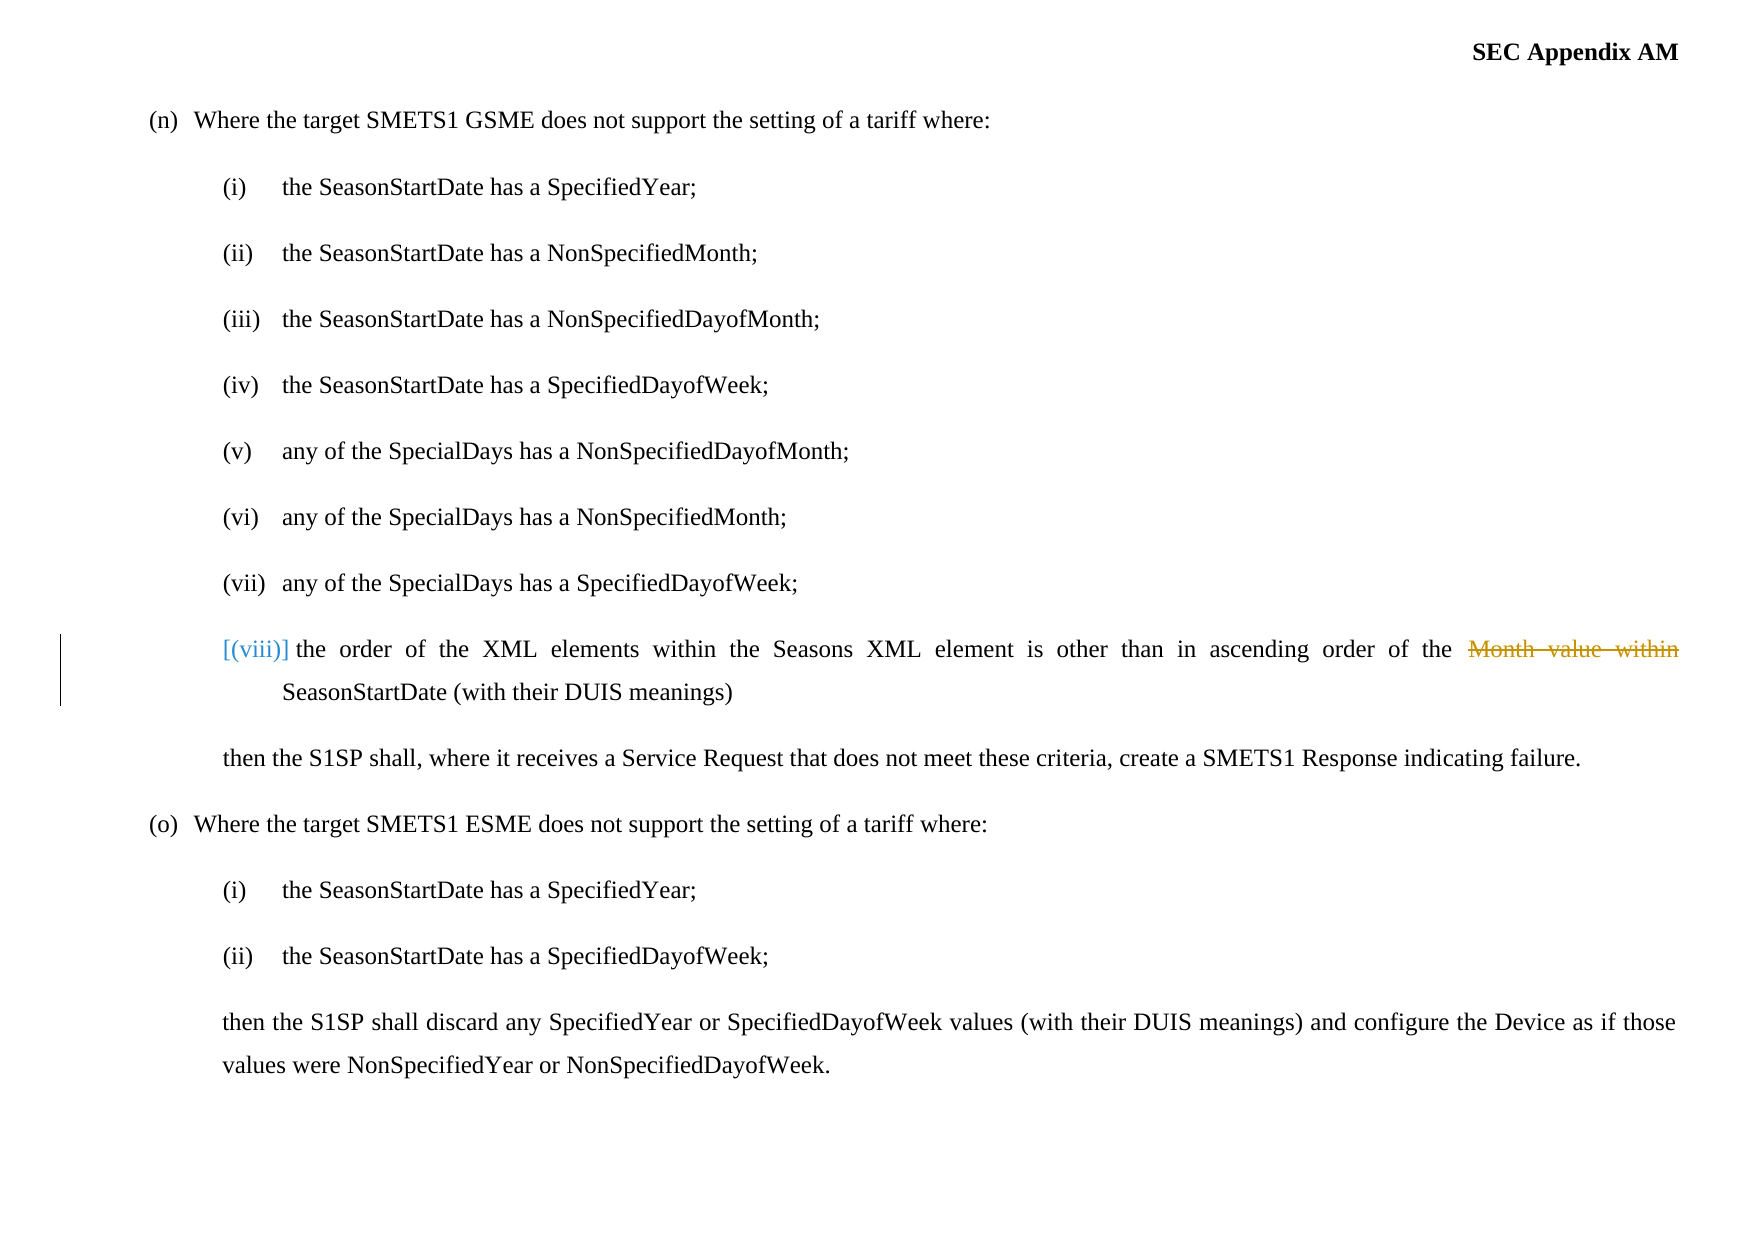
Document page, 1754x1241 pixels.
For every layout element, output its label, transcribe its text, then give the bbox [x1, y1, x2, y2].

subtitle then the S1SP shall, where it receives a Service Request that does not meet these criteria, create a SMETS1 Response indicating failure. [223, 743, 1679, 772]
subtitle Where the target SMETS1 ESME does not support the setting of a tariff where: [149, 809, 1679, 838]
subtitle the order of the XML elements within the Seasons XML element is other than in ascending order of the SeasonStartDate (with their DUIS meanings) [223, 634, 1679, 706]
subtitle any of the SpecialDays has a SpecifiedDayofWeek; [223, 568, 1679, 597]
subtitle the SeasonStartDate has a SpecifiedDayofWeek; [223, 941, 1679, 970]
subtitle any of the SpecialDays has a NonSpecifiedMonth; [223, 502, 1679, 531]
subtitle the SeasonStartDate has a SpecifiedYear; [223, 172, 1679, 200]
subtitle any of the SpecialDays has a NonSpecifiedDayofMonth; [223, 436, 1679, 464]
subtitle the SeasonStartDate has a SpecifiedYear; [223, 875, 1679, 904]
subtitle Where the target SMETS1 GSME does not support the setting of a tariff where: [149, 106, 1679, 134]
subtitle the SeasonStartDate has a NonSpecifiedDayofMonth; [223, 304, 1679, 332]
text then the S1SP shall discard any SpecifiedYear or SpecifiedDayofWeek values (with their DUIS meanings) and configure the Device as if those values were NonSpecifiedYear or NonSpecifiedDayofWeek. [222, 1007, 1679, 1079]
subtitle the SeasonStartDate has a SpecifiedDayofWeek; [223, 370, 1679, 398]
subtitle the SeasonStartDate has a NonSpecifiedMonth; [223, 238, 1679, 266]
